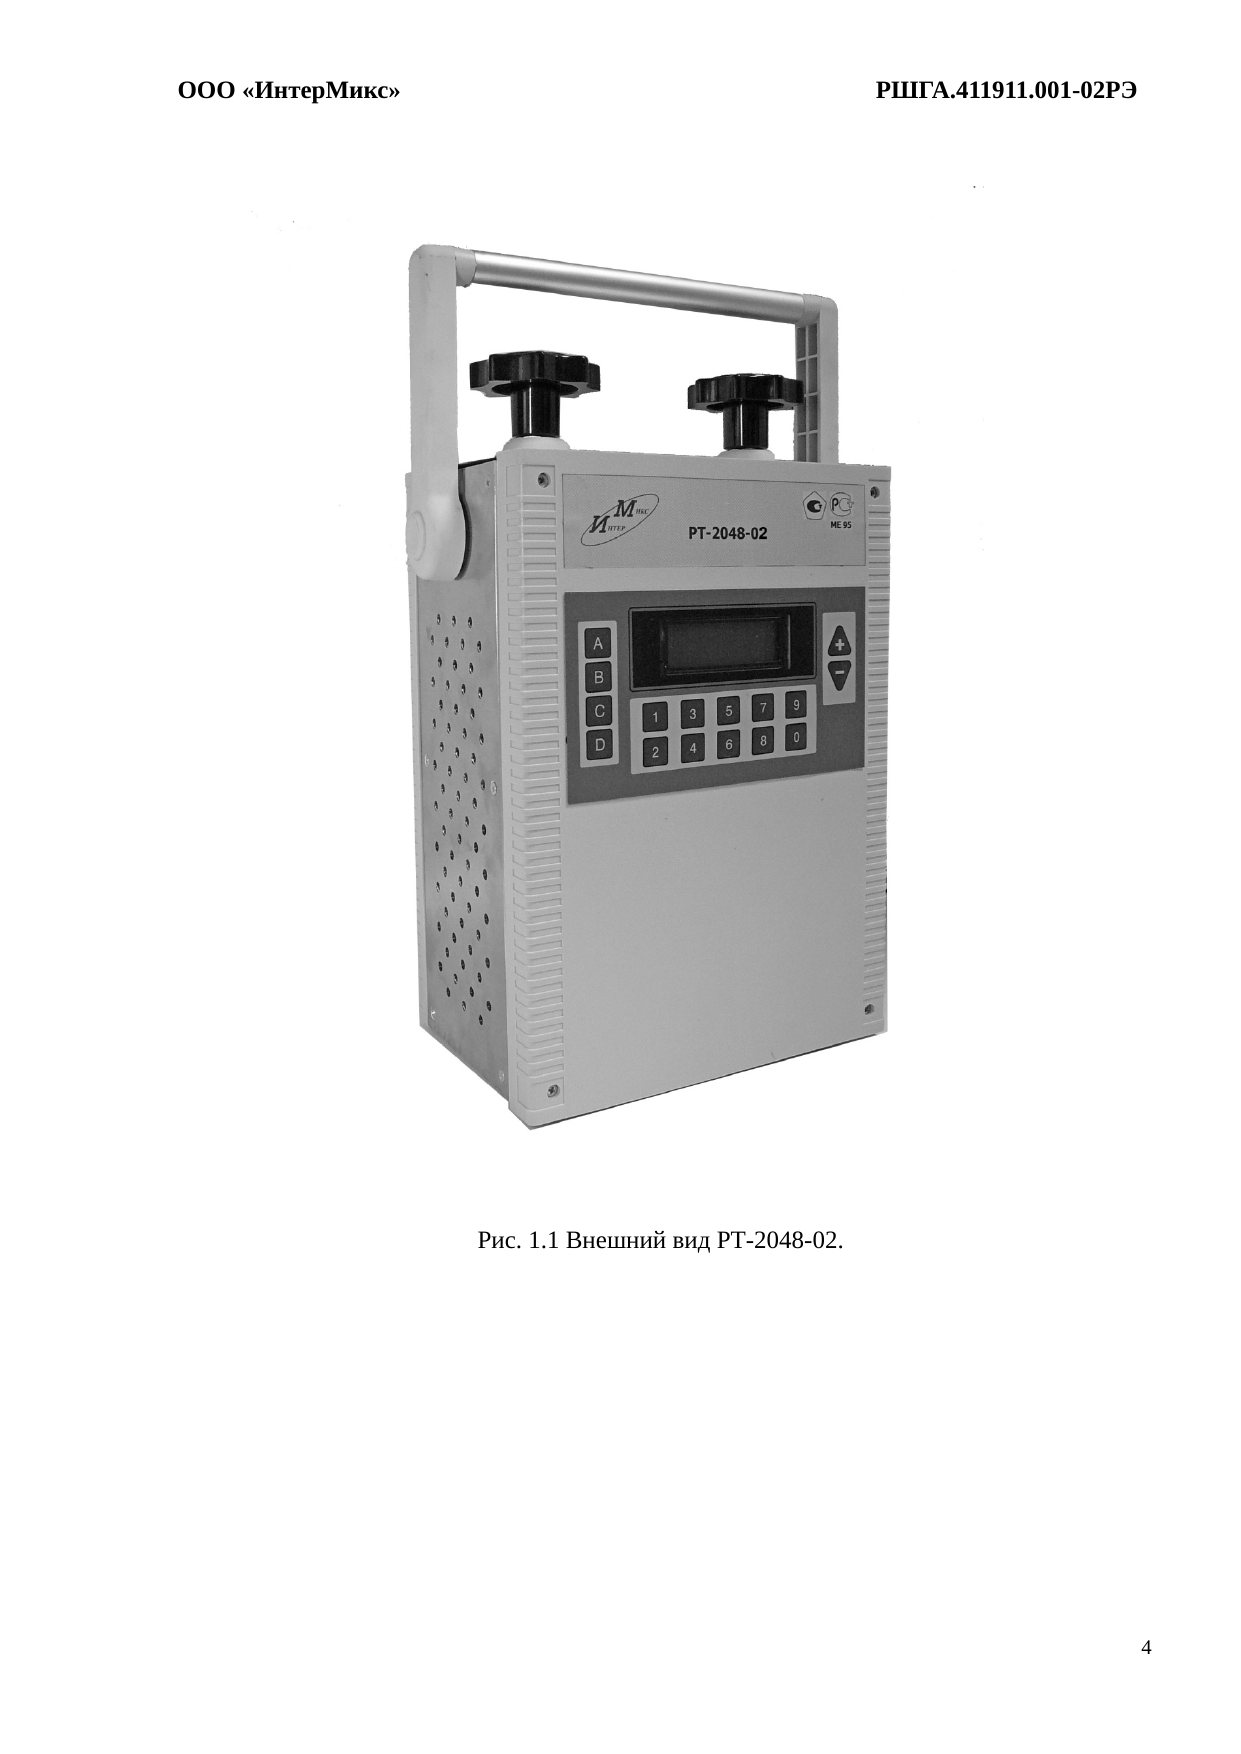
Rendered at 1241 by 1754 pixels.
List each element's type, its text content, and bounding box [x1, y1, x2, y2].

picture [248, 186, 984, 1168]
text Рис. 1.1 Внешний вид РТ-2048-02. [177, 1225, 1152, 1254]
